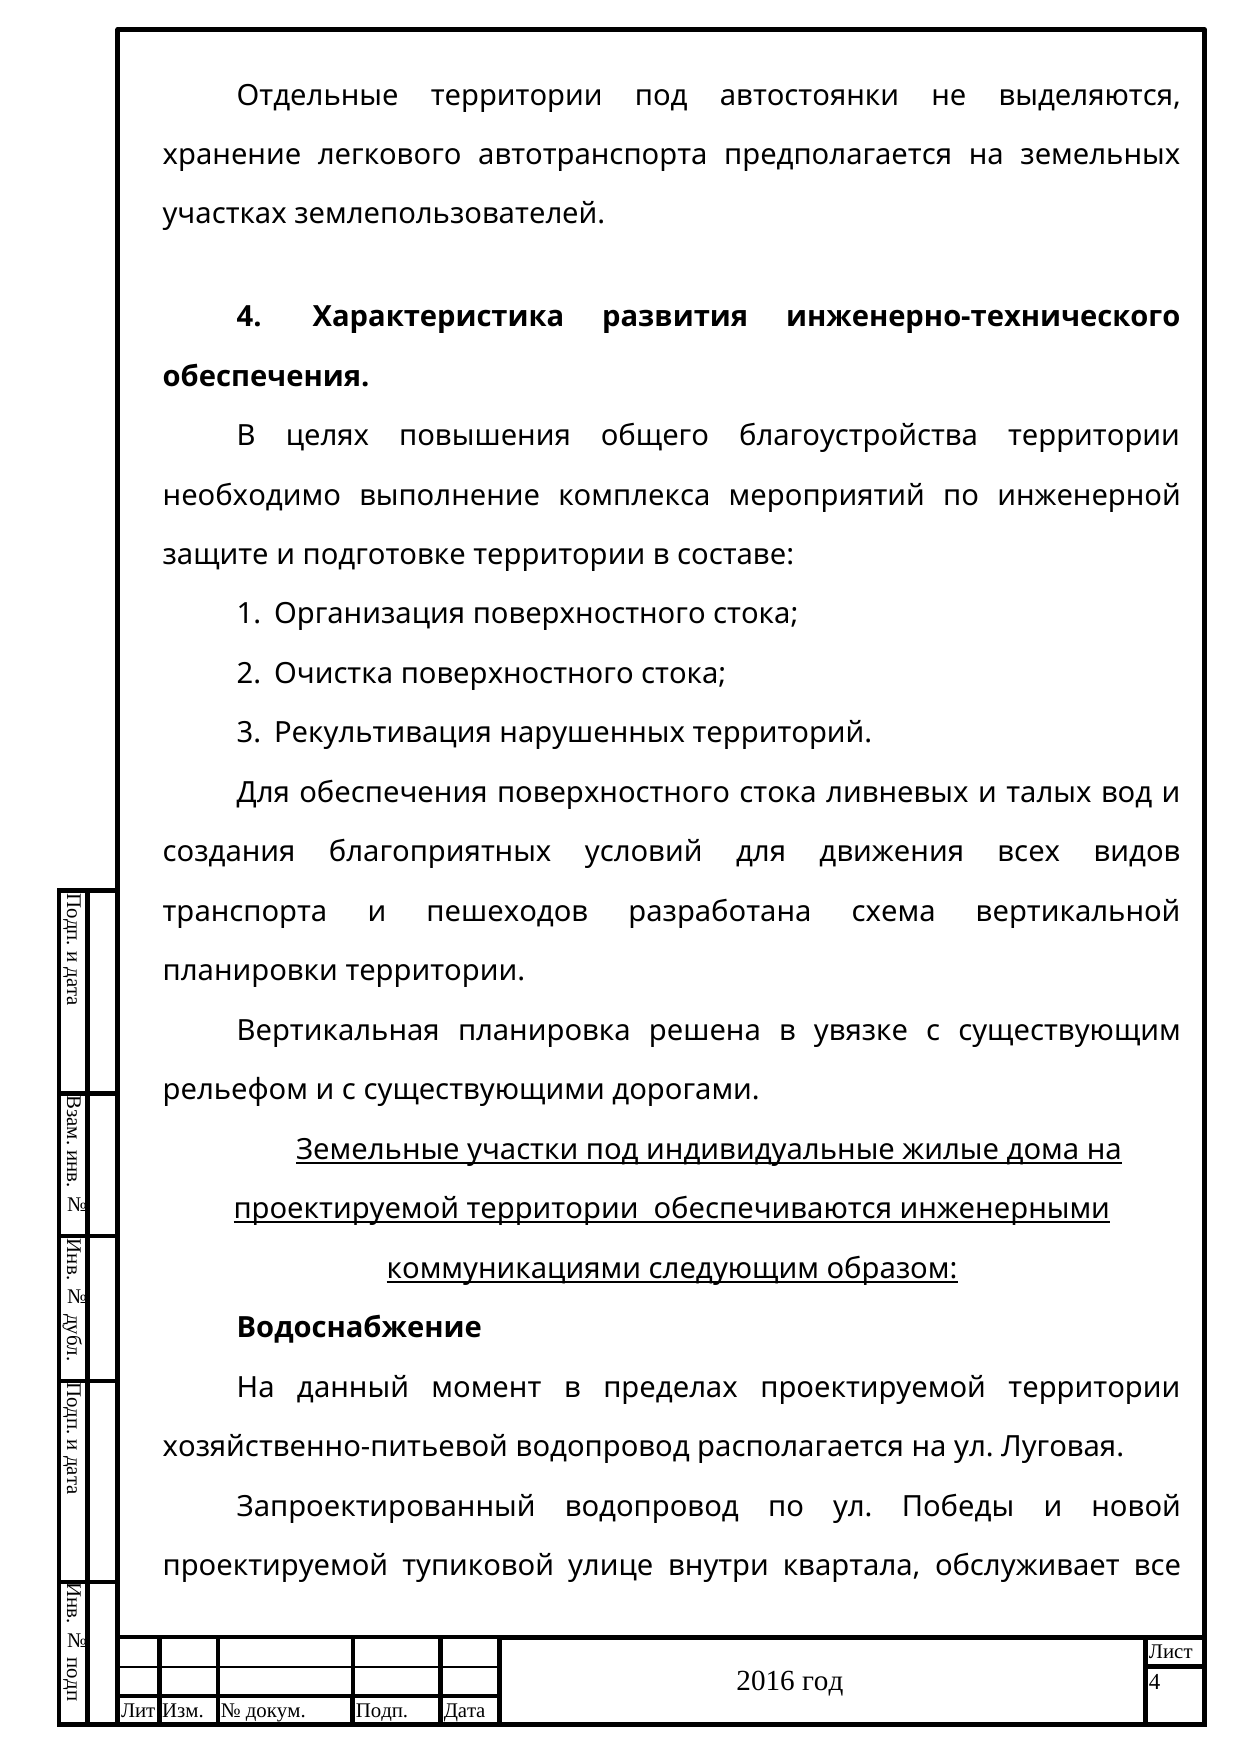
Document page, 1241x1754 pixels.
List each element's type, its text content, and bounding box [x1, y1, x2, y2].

list Рекультивация нарушенных территорий. [162, 712, 1181, 751]
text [162, 1485, 1181, 1584]
text Для обеспечения поверхностного стока ливневых и талых вод и создания благоприятных условий для движения всех видов транспорта и пешеходов разработана схема вертикальной планировки территории. [162, 771, 1181, 989]
text Земельные участки под индивидуальные жилые дома на проектируемой территории обеспечиваются инженерными коммуникациями следующим образом: [162, 1128, 1181, 1287]
text Вертикальная планировка решена в увязке с существующим рельефом и с существующими дорогами. [162, 1009, 1181, 1108]
list Очистка поверхностного стока; [162, 652, 1181, 692]
text На данный момент в пределах проектируемой территории хозяйственно-питьевой водопровод располагается на ул. Луговая. [162, 1366, 1181, 1465]
list Организация поверхностного стока; [162, 593, 1181, 632]
list Характеристика развития инженерно-технического обеспечения. [162, 295, 1181, 394]
text В целях повышения общего благоустройства территории необходимо выполнение комплекса мероприятий по инженерной защите и подготовке территории в составе: [162, 414, 1181, 573]
text Водоснабжение [162, 1307, 1181, 1346]
text Отдельные территории под автостоянки не выделяются, хранение легкового автотранспорта предполагается на земельных участках землепользователей. [162, 74, 1181, 232]
